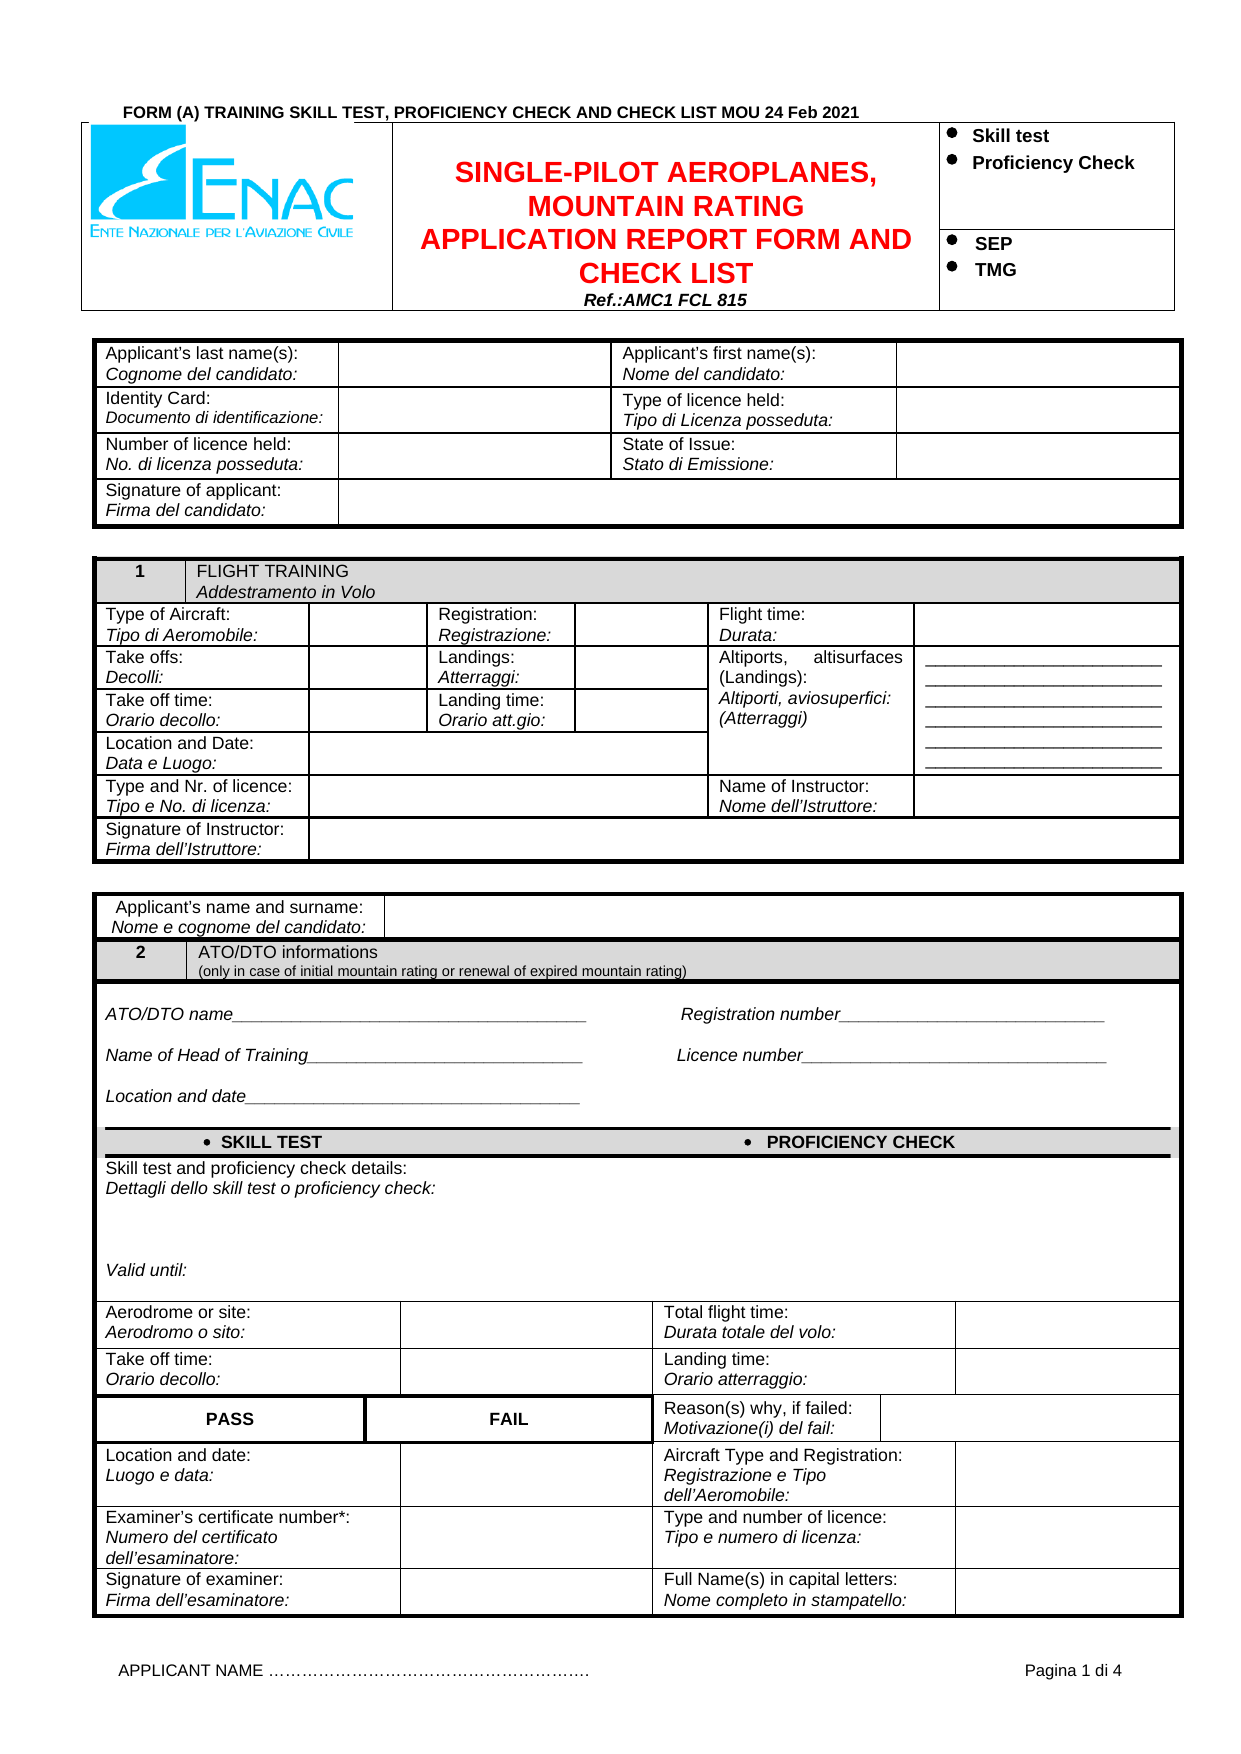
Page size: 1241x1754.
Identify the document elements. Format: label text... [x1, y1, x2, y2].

table_cell [401, 1302, 652, 1347]
table_cell Total flight time: Durata totale del volo: [653, 1302, 955, 1347]
table_cell Altiports, altisurfaces (Landings): Altiporti, aviosuperfici: (Atterraggi) [709, 647, 913, 773]
table_cell ________________________________________________________________________________________________________________________________________________ [915, 647, 1179, 773]
table_cell Landing time: Orario atterraggio: [653, 1349, 955, 1394]
table_header [82, 123, 392, 310]
table_cell Aircraft Type and Registration: Registrazione e Tipo dell’Aeromobile: [653, 1442, 955, 1506]
table_cell [881, 1395, 1179, 1441]
table_cell Signature of examiner: Firma dell’esaminatore: [97, 1569, 400, 1614]
table_header 1 [97, 561, 185, 602]
table_cell [576, 604, 707, 645]
table_cell Name of Instructor: Nome dell’Istruttore: [709, 776, 913, 816]
table_header Applicant’s first name(s): Nome del candidato: [612, 343, 896, 386]
table_cell [576, 647, 707, 688]
table_cell [310, 776, 707, 816]
table_cell [401, 1349, 652, 1394]
table_cell [897, 434, 1179, 478]
table_cell Take off time: Orario decollo: [97, 1349, 400, 1394]
text FORM (A) TRAINING SKILL TEST, PROFICIENCY CHECK AND CHECK LIST MOU 24 Feb 2021 [118, 102, 1122, 122]
table_cell ATO/DTO name____________________________________ Registration number___________________________ Name of Head of Training____________________________ Licence number_______________________________ Location and date__________________________________ SKILL TEST PROFICIENCY CHECK Skill test and proficiency check details: Dettagli dello skill test o proficiency check: Valid until: [97, 1158, 1179, 1301]
table_header Applicant’s last name(s): Cognome del candidato: [97, 343, 338, 386]
table_cell [401, 1444, 652, 1506]
table_header Applicant’s name and surname: Nome e cognome del candidato: [97, 896, 384, 937]
table_header [385, 896, 1179, 937]
table_cell [576, 690, 707, 731]
table_cell SEP TMG [940, 230, 1174, 310]
table_cell Landings: Atterraggi: [428, 647, 574, 688]
table_cell ATO/DTO informations (only in case of initial mountain rating or renewal of expired mountain rating) [187, 942, 708, 979]
table_cell [401, 1569, 652, 1614]
table_header [897, 343, 1179, 386]
table_cell Location and Date: Data e Luogo: [97, 733, 308, 773]
table_cell [310, 604, 426, 645]
table_cell Location and date: Luogo e data: [97, 1444, 400, 1506]
table_cell [339, 434, 610, 478]
table_header Skill test Proficiency Check [940, 123, 1174, 229]
table_cell Full Name(s) in capital letters: Nome completo in stampatello: [653, 1569, 955, 1614]
table_cell [310, 819, 1179, 859]
table_cell ATO/DTO name____________________________________ Registration number___________________________ Name of Head of Training____________________________ Licence number_______________________________ Location and date__________________________________ SKILL TEST PROFICIENCY CHECK Skill test and proficiency check details: Dettagli dello skill test o proficiency check: Valid until: [97, 984, 1179, 1127]
table_cell PASS [97, 1398, 363, 1441]
table_cell [401, 1507, 652, 1568]
table_cell [915, 776, 1179, 816]
table_cell [339, 388, 610, 432]
table_cell Landing time: Orario att.gio: [428, 690, 574, 731]
table_header FLIGHT TRAINING Addestramento in Volo [186, 561, 572, 602]
table_header [572, 561, 1179, 602]
table_cell Reason(s) why, if failed: Motivazione(i) del fail: [654, 1395, 880, 1441]
table_cell [915, 604, 1179, 645]
table_cell Signature of applicant: Firma del candidato: [97, 480, 338, 524]
table_cell [310, 733, 707, 773]
table_cell Type and number of licence: Tipo e numero di licenza: [653, 1507, 955, 1568]
table_cell Identity Card: Documento di identificazione: [97, 388, 338, 432]
table_cell Take offs: Decolli: [97, 647, 308, 688]
table_header [339, 343, 610, 386]
table_cell [956, 1569, 1179, 1614]
table_cell Type and Nr. of licence: Tipo e No. di licenza: [97, 776, 308, 816]
table_cell Type of licence held: Tipo di Licenza posseduta: [612, 388, 896, 432]
table_cell Number of licence held: No. di licenza posseduta: [97, 434, 338, 478]
table_cell Registration: Registrazione: [428, 604, 574, 645]
table_cell Aerodrome or site: Aerodromo o sito: [97, 1302, 400, 1347]
table_cell FAIL [367, 1398, 651, 1441]
table_cell Flight time: Durata: [709, 604, 913, 645]
table_cell [956, 1507, 1179, 1568]
picture [88, 122, 355, 241]
table_cell 2 [97, 942, 186, 979]
table_cell [956, 1349, 1179, 1394]
table_cell [339, 480, 1179, 524]
table_cell Examiner’s certificate number*: Numero del certificato dell’esaminatore: [97, 1507, 400, 1568]
table_cell [310, 690, 426, 731]
table_cell State of Issue: Stato di Emissione: [612, 434, 896, 478]
table_cell [897, 388, 1179, 432]
table_header SINGLE-PILOT AEROPLANES, MOUNTAIN RATING APPLICATION REPORT FORM AND CHECK LIST Ref.:AMC1 FCL 815 [393, 123, 939, 310]
table_cell Take off time: Orario decollo: [97, 690, 308, 731]
table_cell [708, 942, 1179, 979]
table_cell Signature of Instructor: Firma dell’Istruttore: [97, 819, 308, 859]
table_cell [956, 1302, 1179, 1347]
table_cell [956, 1442, 1179, 1506]
table_cell Type of Aircraft: Tipo di Aeromobile: [97, 604, 308, 645]
table_cell [310, 647, 426, 688]
